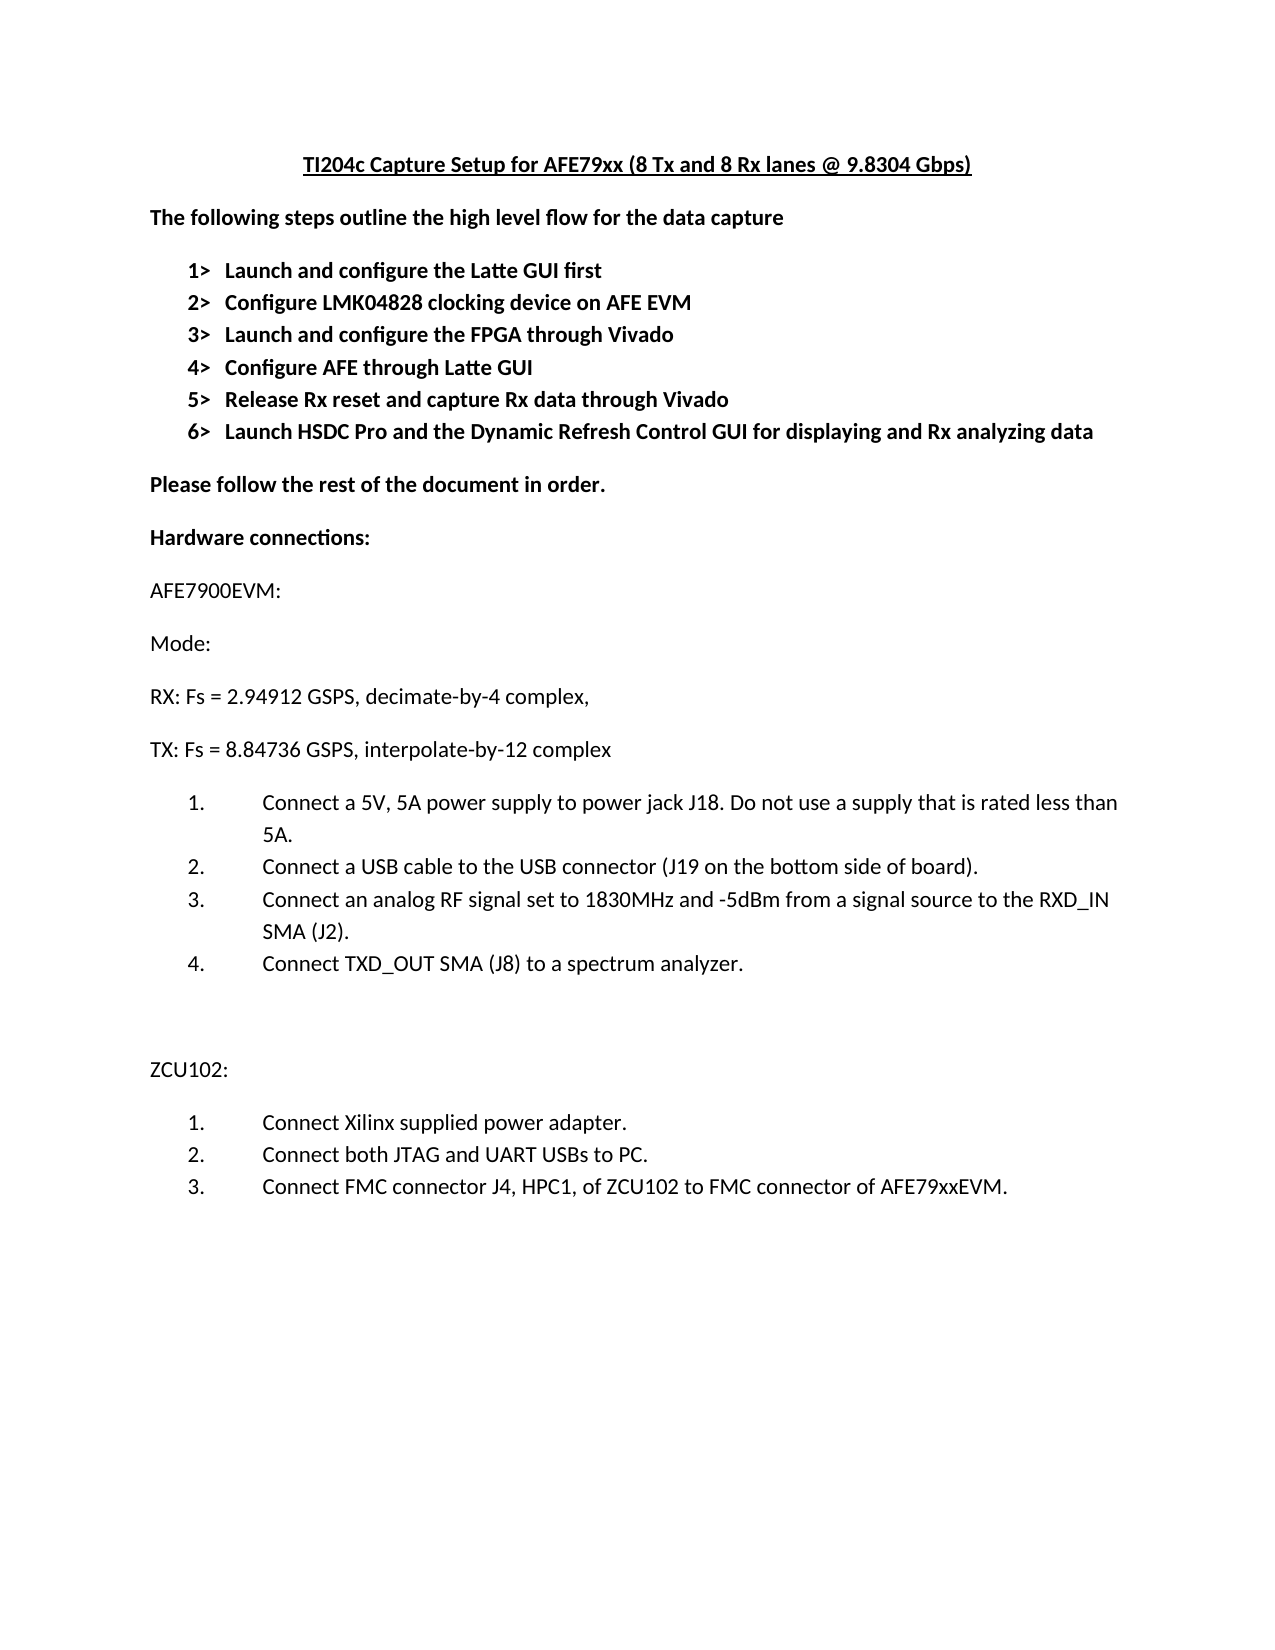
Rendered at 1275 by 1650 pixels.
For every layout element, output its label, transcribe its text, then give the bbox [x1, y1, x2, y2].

list Connect an analog RF signal set to 1830MHz and -5dBm from a signal source to the RXD_IN SMA (J2). [187, 885, 1125, 945]
list Configure AFE through Latte GUI [187, 353, 1125, 381]
text ZCU102: [150, 1055, 1125, 1083]
text Mode: [150, 629, 1125, 657]
list Connect both JTAG and UART USBs to PC. [187, 1140, 1125, 1168]
list Connect FMC connector J4, HPC1, of ZCU102 to FMC connector of AFE79xxEVM. [187, 1172, 1125, 1201]
text RX: Fs = 2.94912 GSPS, decimate-by-4 complex, [150, 682, 1125, 710]
text Hardware connections: [150, 523, 1125, 551]
list Launch and configure the FPGA through Vivado [187, 320, 1125, 348]
list Connect a USB cable to the USB connector (J19 on the bottom side of board). [187, 852, 1125, 881]
list Configure LMK04828 clocking device on AFE EVM [187, 288, 1125, 316]
list Connect a 5V, 5A power supply to power jack J18. Do not use a supply that is rated less than 5A. [187, 788, 1125, 848]
text The following steps outline the high level flow for the data capture [150, 203, 1125, 231]
list Launch HSDC Pro and the Dynamic Refresh Control GUI for displaying and Rx analyzing data [187, 417, 1125, 445]
text Please follow the rest of the document in order. [150, 470, 1125, 498]
list Connect TXD_OUT SMA (J8) to a spectrum analyzer. [187, 949, 1125, 977]
text TI204c Capture Setup for AFE79xx (8 Tx and 8 Rx lanes @ 9.8304 Gbps) [150, 150, 1125, 178]
list Release Rx reset and capture Rx data through Vivado [187, 385, 1125, 413]
text AFE7900EVM: [150, 576, 1125, 604]
list Connect Xilinx supplied power adapter. [187, 1108, 1125, 1136]
list Launch and configure the Latte GUI first [187, 256, 1125, 284]
text TX: Fs = 8.84736 GSPS, interpolate-by-12 complex [150, 735, 1125, 763]
